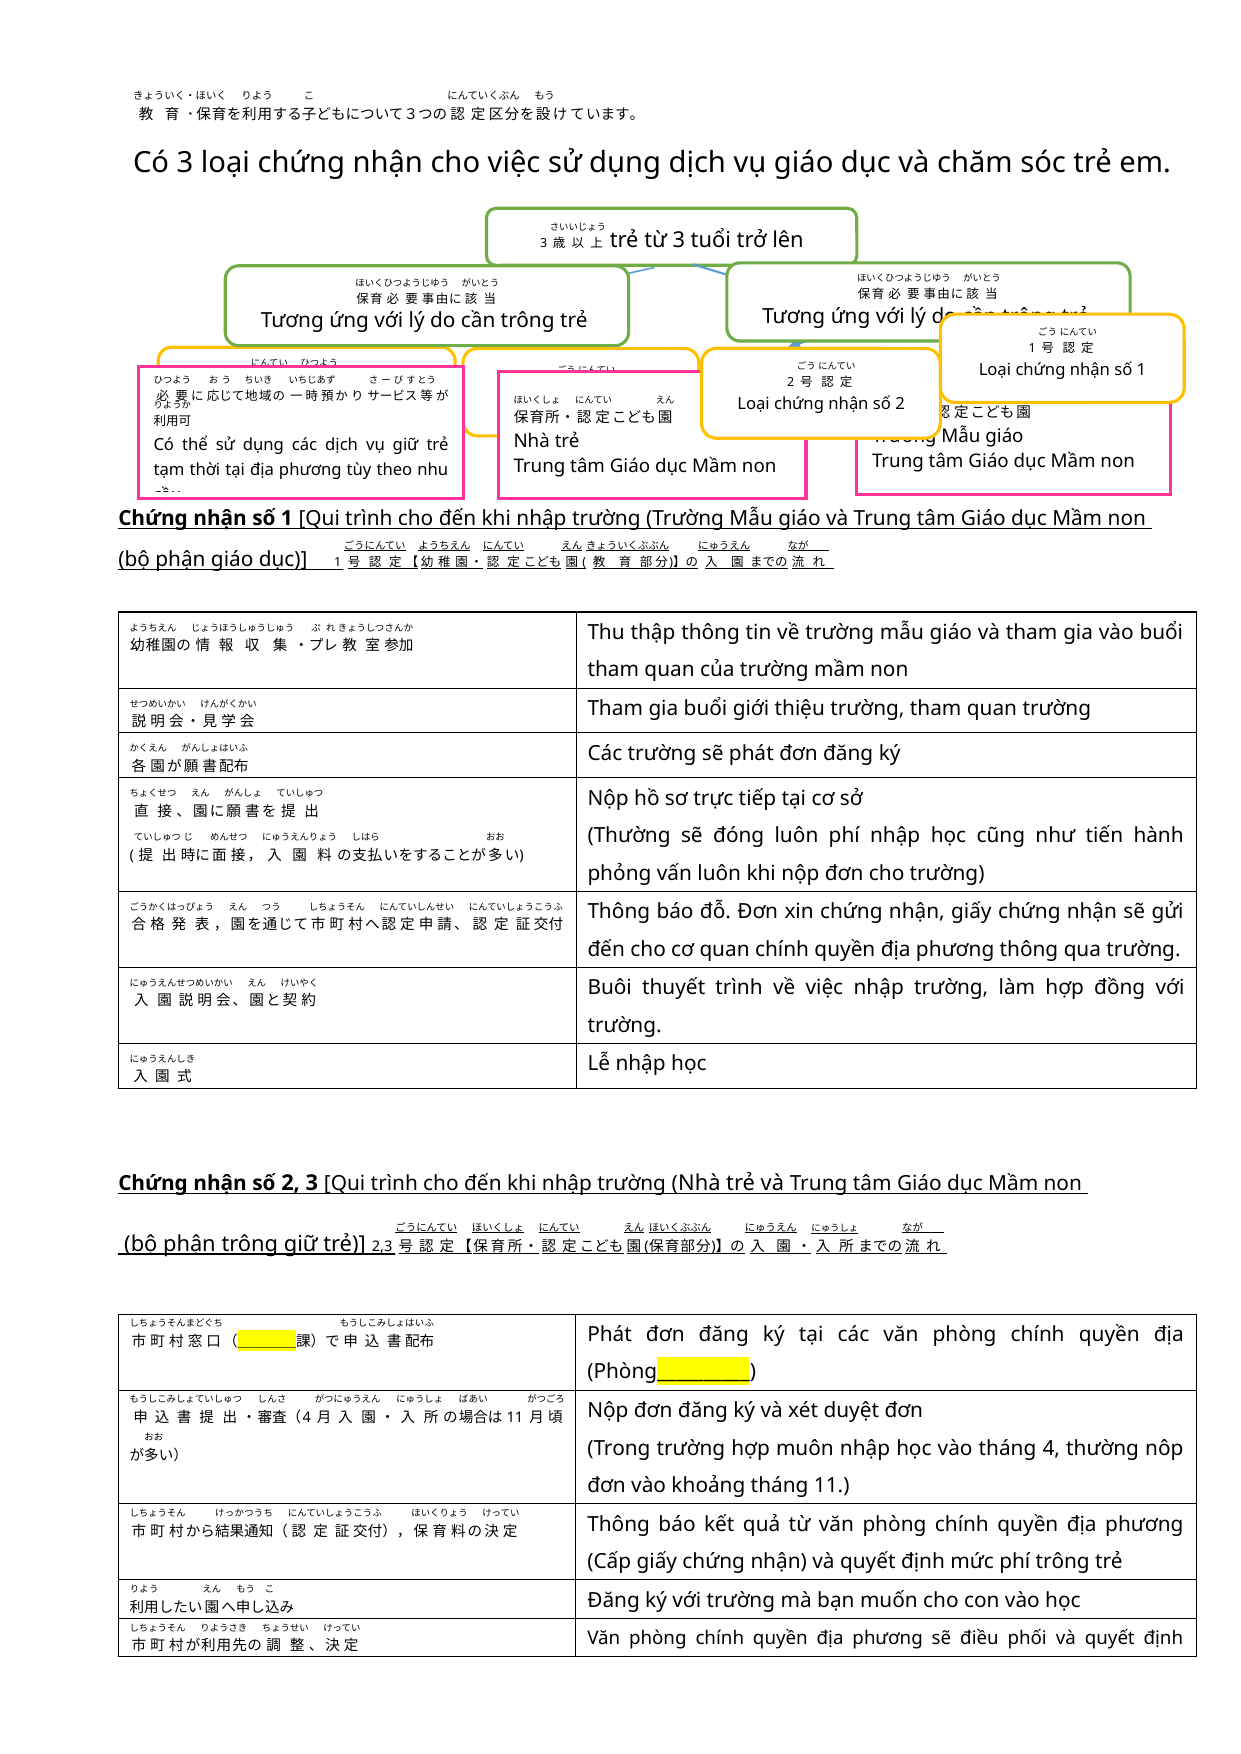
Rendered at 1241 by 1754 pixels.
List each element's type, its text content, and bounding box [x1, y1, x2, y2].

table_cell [576, 1619, 1196, 1656]
table_cell がの、 [119, 1619, 575, 1656]
table_cell Đăng ký với trường mà bạn muốn cho con vào học [576, 1580, 1196, 1618]
table_cell Tham gia buổi giới thiệu trường, tham quan trường [577, 689, 1196, 732]
table_header の・ [119, 613, 576, 687]
table_cell から（），の [119, 1504, 575, 1579]
table_header Phát đơn đăng ký tại các văn phòng chính quyền địa (Phòng__________) [576, 1315, 1196, 1389]
table_cell 、と [119, 968, 576, 1043]
text Có 3 loại chứng nhận cho việc sử dụng dịch vụ giáo dục và chăm sóc trẻ em. [133, 124, 1240, 199]
table_cell Lễ nhập học [577, 1044, 1196, 1087]
table_cell ・ [119, 689, 576, 732]
table_cell Thông báo kết quả từ văn phòng chính quyền địa phương (Cấp giấy chứng nhận) và quyết định mức phí trông trẻ [576, 1504, 1196, 1579]
table_cell Nộp hồ sơ trực tiếp tại cơ sở (Thường sẽ đóng luôn phí nhập học cũng như tiến hành phỏng vấn luôn khi nộp đơn cho trường) [577, 778, 1196, 891]
text (bộ phận trông giữ trẻ)] 2,3【・こども()】の・までの [118, 1201, 1240, 1276]
text Chứng nhận số 1 [Qui trình cho đến khi nhập trường (Trường Mẫu giáo và Trung tâm Giáo dục Mầm non [118, 499, 1240, 536]
text Chứng nhận số 2, 3 [Qui trình cho đến khi nhập trường (Nhà trẻ và Trung tâm Giáo dục Mầm non [118, 1163, 1240, 1201]
table_cell ・（4・のは11が） [119, 1391, 575, 1503]
table_cell が [119, 733, 576, 777]
text をするについて３つのをいます｡ [133, 86, 1240, 124]
table_cell Buôi thuyết trình về việc nhập trường, làm hợp đồng với trường. [577, 968, 1196, 1043]
table_cell 、にを (に，のをすることがい) [119, 778, 576, 891]
table_cell [119, 1044, 576, 1087]
table_cell したいへ [119, 1580, 575, 1618]
table_cell Thông báo đỗ. Đơn xin chứng nhận, giấy chứng nhận sẽ gửi đến cho cơ quan chính quyền địa phương thông qua trường. [577, 892, 1196, 967]
table_cell Các trường sẽ phát đơn đăng ký [577, 733, 1196, 777]
table_header （＿＿＿＿課）で [119, 1315, 575, 1389]
table_cell Nộp đơn đăng ký và xét duyệt đơn (Trong trường hợp muôn nhập học vào tháng 4, thường nôp đơn vào khoảng tháng 11.) [576, 1391, 1196, 1503]
text (bộ phận giáo dục)] 1【・こども()】のまでの [118, 536, 1240, 574]
table_cell ，をへ、 [119, 892, 576, 967]
table_header Thu thập thông tin về trường mẫu giáo và tham gia vào buổi tham quan của trường mầm non [577, 613, 1196, 687]
